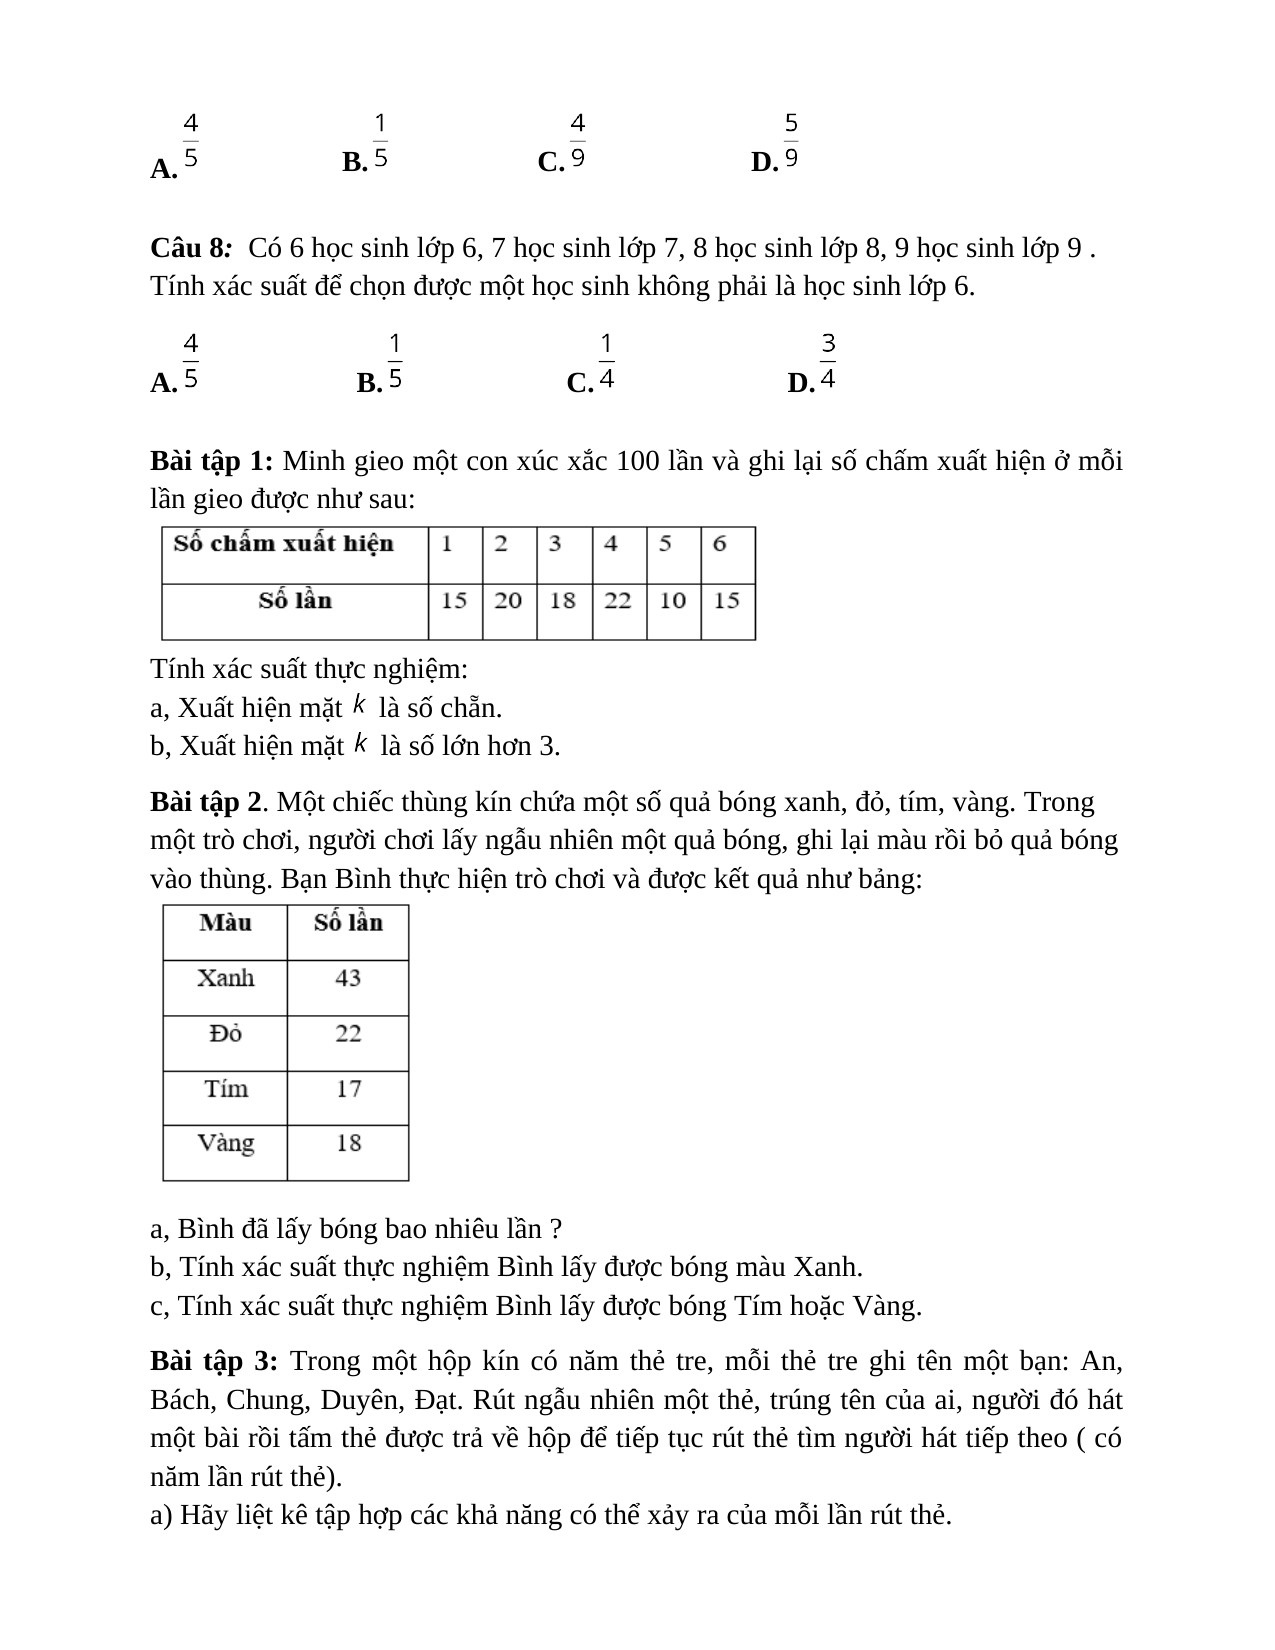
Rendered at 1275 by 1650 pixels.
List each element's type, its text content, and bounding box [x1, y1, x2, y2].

list a) Hãy liệt kê tập hợp các khả năng có thể xảy ra của mỗi lần rút thẻ. [150, 1497, 1125, 1531]
list Bài tập 3: Trong một hộp kín có năm thẻ tre, mỗi thẻ tre ghi tên một bạn: An, Bách, Chung, Duyên, Đạt. Rút ngẫu nhiên một thẻ, trúng tên của ai, người đó hát một bài rồi tấm thẻ được trả về hộp để tiếp tục rút thẻ tìm người hát tiếp theo ( có năm lần rút thẻ). [150, 1343, 1125, 1492]
text a, Xuất hiện mặt là số chẵn. [150, 689, 1125, 723]
text A. B. C. D. [150, 323, 1125, 398]
text a, Bình đã lấy bóng bao nhiêu lần ? [150, 1211, 1125, 1244]
picture [157, 520, 764, 646]
text b, Tính xác suất thực nghiệm Bình lấy được bóng màu Xanh. [150, 1249, 1125, 1283]
text Tính xác suất thực nghiệm: [150, 651, 1125, 684]
text Bài tập 2. Một chiếc thùng kín chứa một số quả bóng xanh, đỏ, tím, vàng. Trong một trò chơi, người chơi lấy ngẫu nhiên một quả bóng, ghi lại màu rồi bỏ quả bóng vào thùng. Bạn Bình thực hiện trò chơi và được kết quả như bảng: [150, 784, 1125, 1189]
text A. B. C. D. [150, 103, 1125, 185]
text b, Xuất hiện mặt là số lớn hơn 3. [150, 728, 1125, 762]
text Câu 8: Có 6 học sinh lớp 6, 7 học sinh lớp 7, 8 học sinh lớp 8, 9 học sinh lớp 9 . Tính xác suất để chọn được một học sinh không phải là học sinh lớp 6. [150, 230, 1125, 302]
picture [150, 899, 420, 1190]
text c, Tính xác suất thực nghiệm Bình lấy được bóng Tím hoặc Vàng. [150, 1288, 1125, 1322]
text Bài tập 1: Minh gieo một con xúc xắc 100 lần và ghi lại số chấm xuất hiện ở mỗi lần gieo được như sau: [150, 443, 1125, 515]
